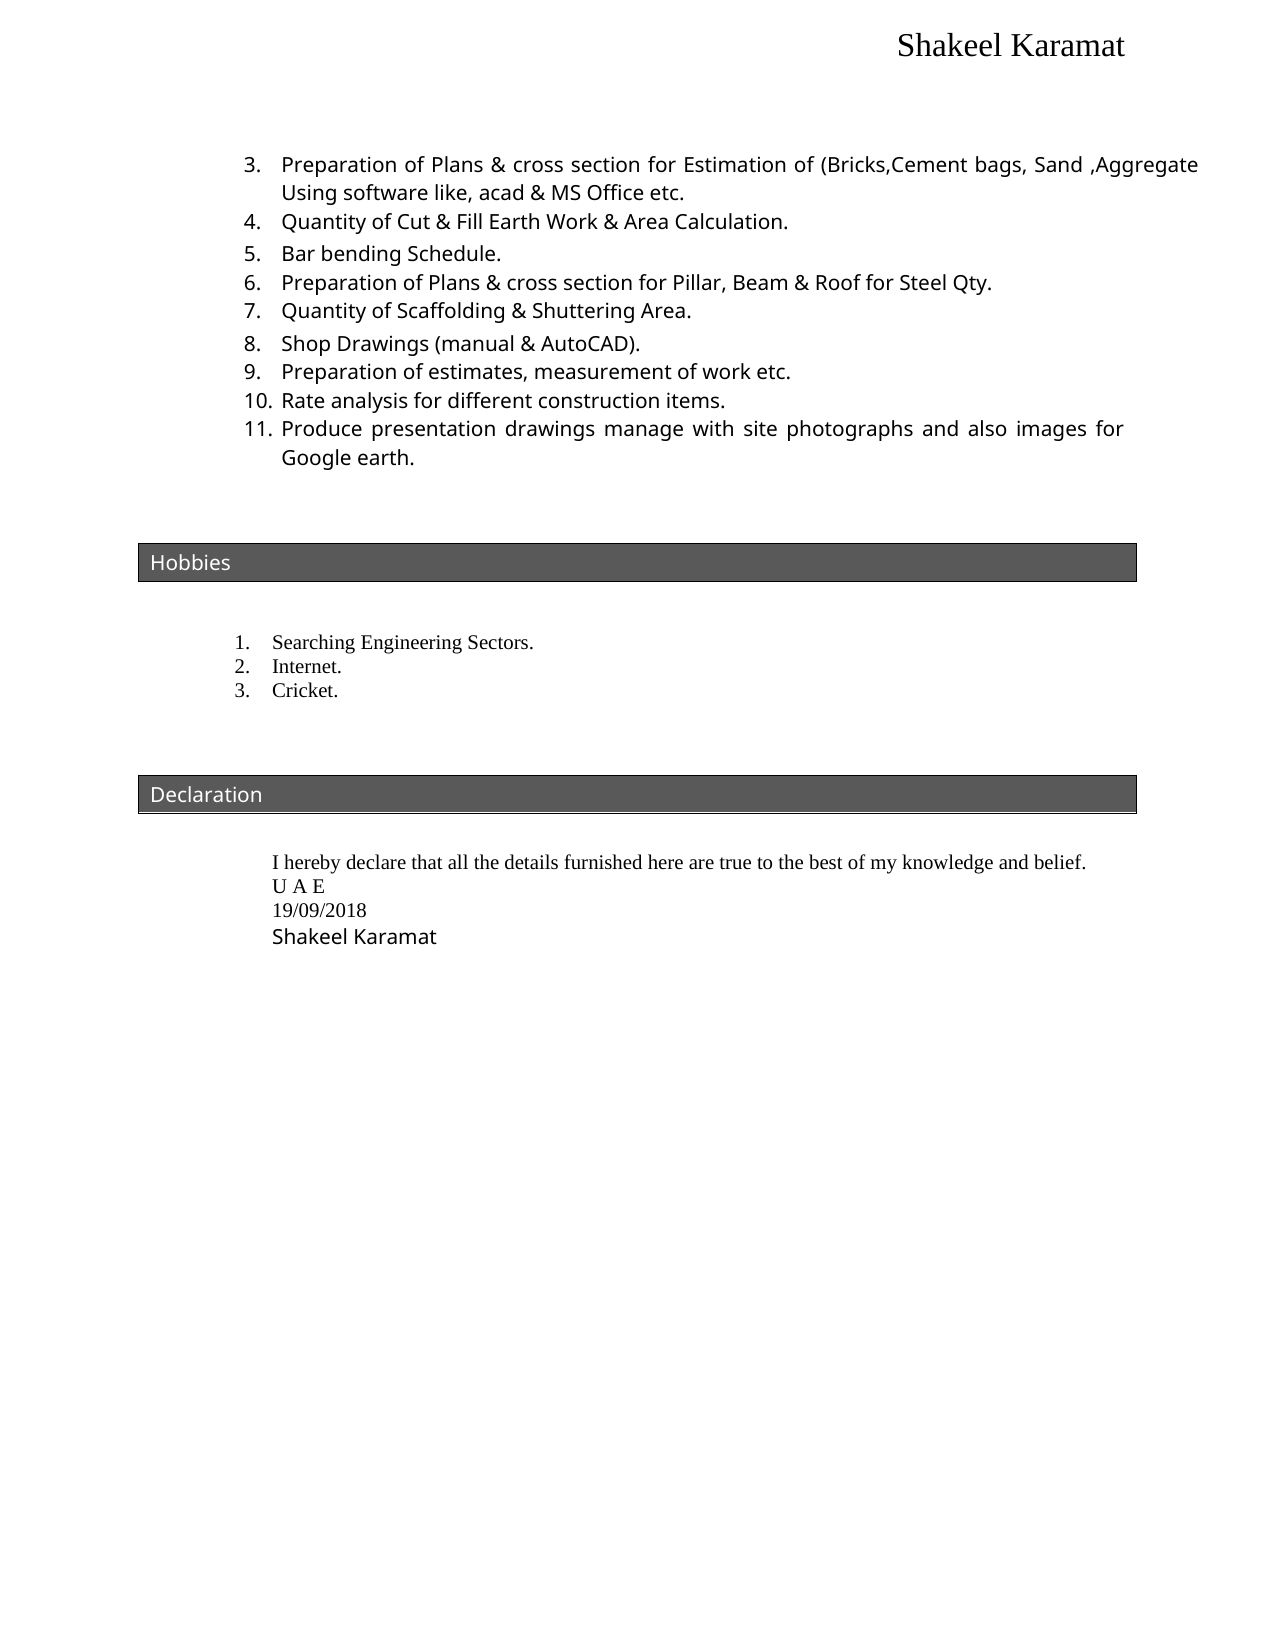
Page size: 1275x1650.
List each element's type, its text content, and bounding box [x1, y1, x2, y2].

list Shop Drawings (manual & AutoCAD). [244, 329, 1200, 357]
list I hereby declare that all the details furnished here are true to the best of my knowledge and belief. [272, 850, 1125, 874]
list Rate analysis for different construction items. [244, 386, 1125, 414]
list Preparation of estimates, measurement of work etc. [244, 357, 1125, 386]
list 19/09/2018 [272, 898, 1125, 922]
list Preparation of Plans & cross section for Estimation of (Bricks,Cement bags, Sand ,Aggregate Using software like, acad & MS Office etc. [244, 150, 1200, 207]
list Cricket. [234, 678, 1125, 702]
table_header Hobbies [139, 544, 1136, 581]
list Bar bending Schedule. [244, 239, 1200, 268]
list Quantity of Scaffolding & Shuttering Area. [244, 296, 1125, 325]
list Preparation of Plans & cross section for Pillar, Beam & Roof for Steel Qty. [244, 268, 1200, 296]
list U A E [272, 874, 1125, 898]
list Produce presentation drawings manage with site photographs and also images for Google earth. [244, 414, 1125, 471]
table_header Declaration [139, 776, 1136, 812]
list Internet. [234, 654, 1125, 678]
list Searching Engineering Sectors. [234, 630, 1125, 654]
list Shakeel Karamat [272, 922, 1125, 951]
list Quantity of Cut & Fill Earth Work & Area Calculation. [244, 207, 1125, 235]
